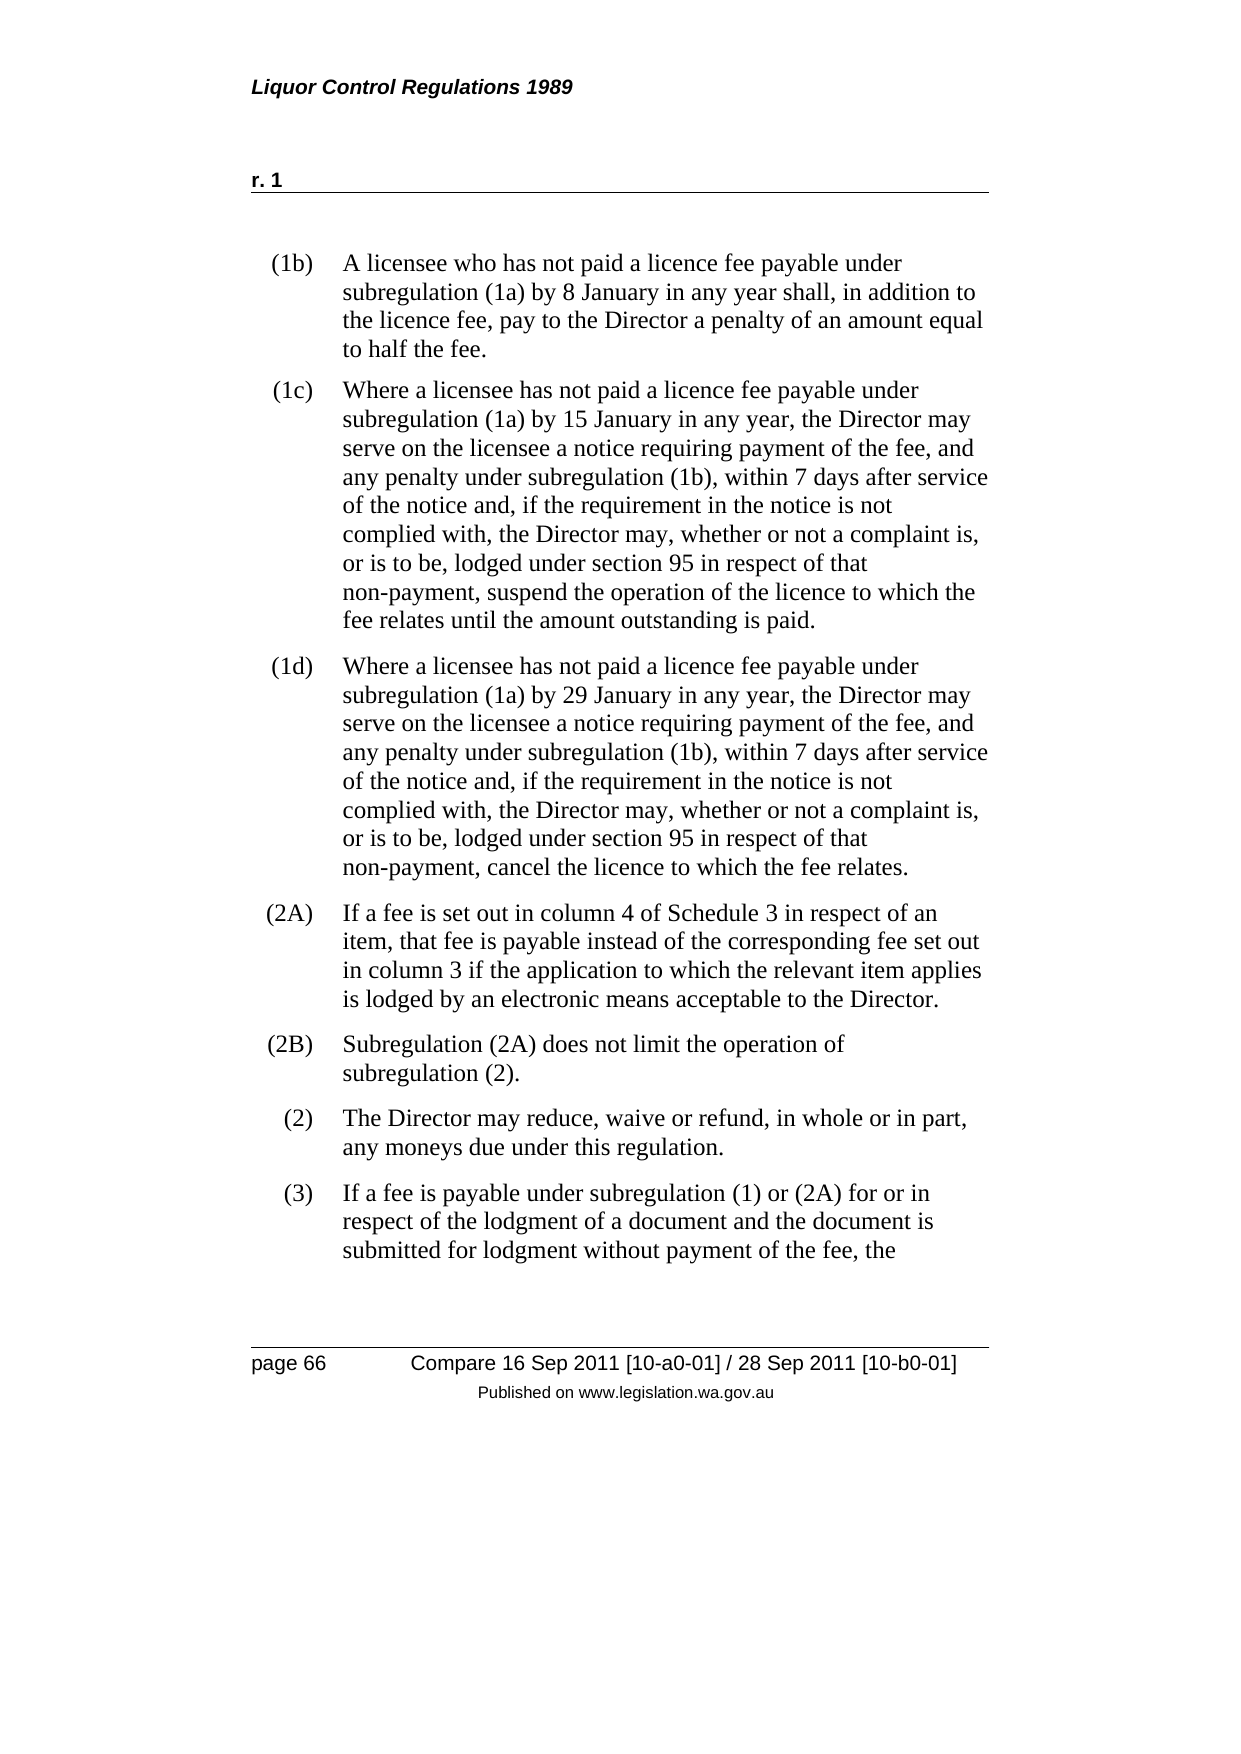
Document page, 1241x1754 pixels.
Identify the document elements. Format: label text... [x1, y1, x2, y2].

text (1d) Where a licensee has not paid a licence fee payable under subregulation (1a) by 29 January in any year, the Director may serve on the licensee a notice requiring payment of the fee, and any penalty under subregulation (1b), within 7 days after service of the notice and, if the requirement in the notice is not complied with, the Director may, whether or not a complaint is, or is to be, lodged under section 95 in respect of that non-payment, cancel the licence to which the fee relates. [251, 651, 989, 881]
text (2) The Director may reduce, waive or refund, in whole or in part, any moneys due under this regulation. [251, 1103, 989, 1161]
text (1b) A licensee who has not paid a licence fee payable under subregulation (1a) by 8 January in any year shall, in addition to the licence fee, pay to the Director a penalty of an amount equal to half the fee. [251, 248, 989, 363]
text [251, 1178, 989, 1264]
text (2B) Subregulation (2A) does not limit the operation of subregulation (2). [251, 1029, 989, 1087]
text (1c) Where a licensee has not paid a licence fee payable under subregulation (1a) by 15 January in any year, the Director may serve on the licensee a notice requiring payment of the fee, and any penalty under subregulation (1b), within 7 days after service of the notice and, if the requirement in the notice is not complied with, the Director may, whether or not a complaint is, or is to be, lodged under section 95 in respect of that non-payment, suspend the operation of the licence to which the fee relates until the amount outstanding is paid. [251, 376, 989, 634]
text (2A) If a fee is set out in column 4 of Schedule 3 in respect of an item, that fee is payable instead of the corresponding fee set out in column 3 if the application to which the relevant item applies is lodged by an electronic means acceptable to the Director. [251, 898, 989, 1013]
